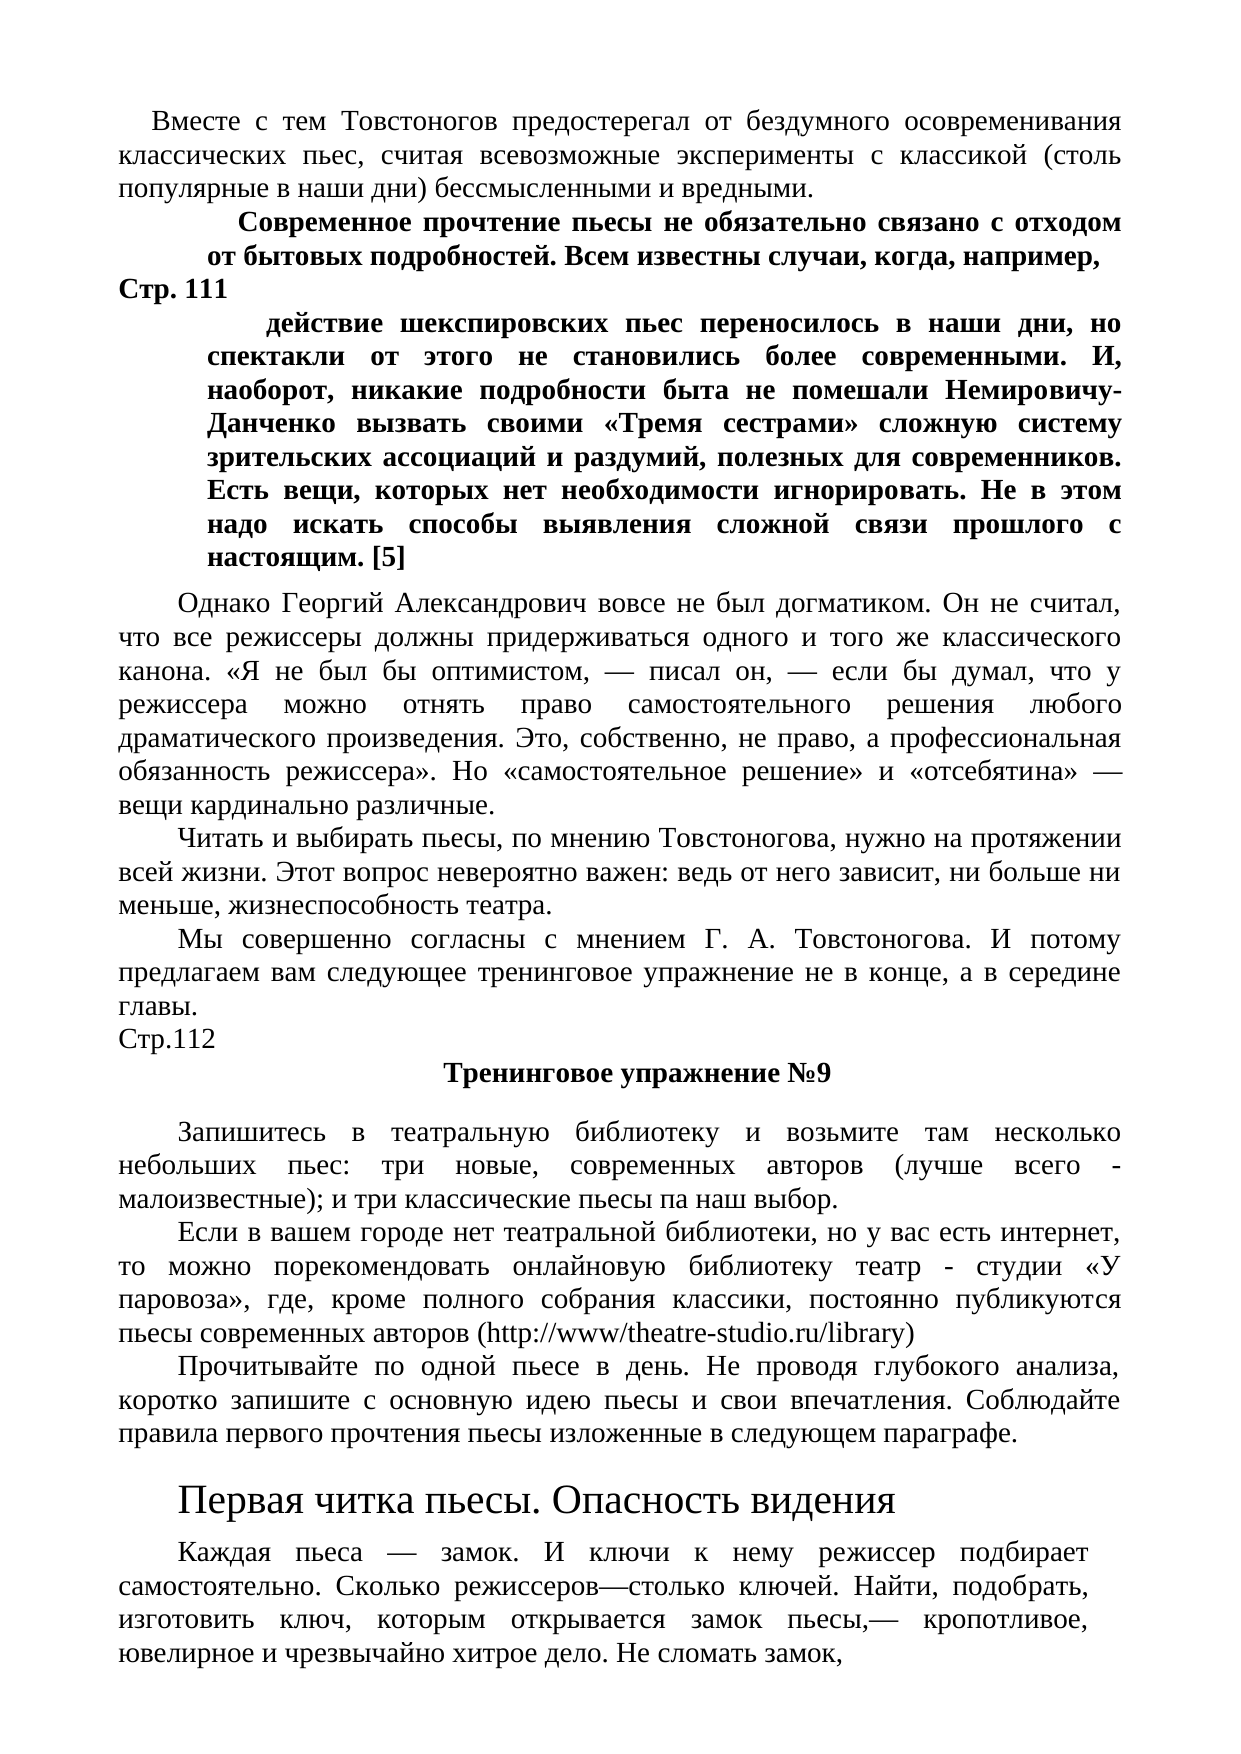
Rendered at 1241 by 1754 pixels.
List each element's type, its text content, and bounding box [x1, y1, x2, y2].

text Стр.112 [118, 1022, 1122, 1055]
text Читать и выбирать пьесы, по мнению Товстоногова, нужно на протяжении всей жизни. Этот вопрос невероятно важен: ведь от него зависит, ни больше ни меньше, жизнеспособность театра. [118, 820, 1122, 921]
text Современное прочтение пьесы не обязательно связано с отходом от бытовых подробностей. Всем известны случаи, когда, например, [207, 204, 1122, 271]
text Однако Георгий Александрович вовсе не был догматиком. Он не считал, что все режиссеры должны придерживаться одного и того же классического канона. «Я не был бы оптимистом, — писал он, — если бы думал, что у режиссера можно отнять право самостоятельного решения любого драматического произведения. Это, собственно, не право, а профессиональная обязанность режиссера». Но «самостоятельное решение» и «отсебятина» — вещи кардинально различные. [118, 586, 1122, 820]
text Прочитывайте по одной пьесе в день. Не проводя глубокого анализа, коротко запишите с основную идею пьесы и свои впечатления. Соблюдайте правила первого прочтения пьесы изложенные в следующем параграфе. [118, 1348, 1120, 1449]
text Вместе с тем Товстоногов предостерегал от бездумного осовременивания классических пьес, считая всевозможные эксперименты с классикой (столь популярные в наши дни) бессмысленными и вредными. [118, 103, 1122, 204]
text Запишитесь в театральную библиотеку и возьмите там несколько небольших пьес: три новые, современных авторов (лучше всего -малоизвестные); и три классические пьесы па наш выбор. [118, 1114, 1122, 1214]
text Мы совершенно согласны с мнением Г. А. Товстоногова. И потому предлагаем вам следующее тренинговое упражнение не в конце, а в середине главы. [118, 921, 1122, 1022]
text действие шекспировских пьес переносилось в наши дни, но спектакли от этого не становились более современными. И, наоборот, никакие подробности быта не помешали Немировичу-Данченко вызвать своими «Тремя сестрами» сложную систему зрительских ассоциаций и раздумий, полезных для современников. Есть вещи, которых нет необходимости игнорировать. Не в этом надо искать способы выявления сложной связи прошлого с настоящим. [5] [207, 305, 1122, 573]
text Каждая пьеса — замок. И ключи к нему режиссер подбирает самостоятельно. Сколько режиссеров—столько ключей. Найти, подобрать, изготовить ключ, которым открывается замок пьесы,— кропотливое, ювелирное и чрезвычайно хитрое дело. Не сломать замок, [118, 1534, 1088, 1669]
text Если в вашем городе нет театральной библиотеки, но у вас есть интернет, то можно порекомендовать онлайновую библиотеку театр - студии «У паровоза», где, кроме полного собрания классики, постоянно публикуются пьесы современных авторов (http://www/theatre-studio.ru/library) [118, 1214, 1121, 1348]
text Тренинговое упражнение №9 [118, 1055, 1122, 1089]
text Первая читка пьесы. Опасность видения [118, 1474, 1044, 1522]
text Стр. 111 [118, 271, 1122, 305]
